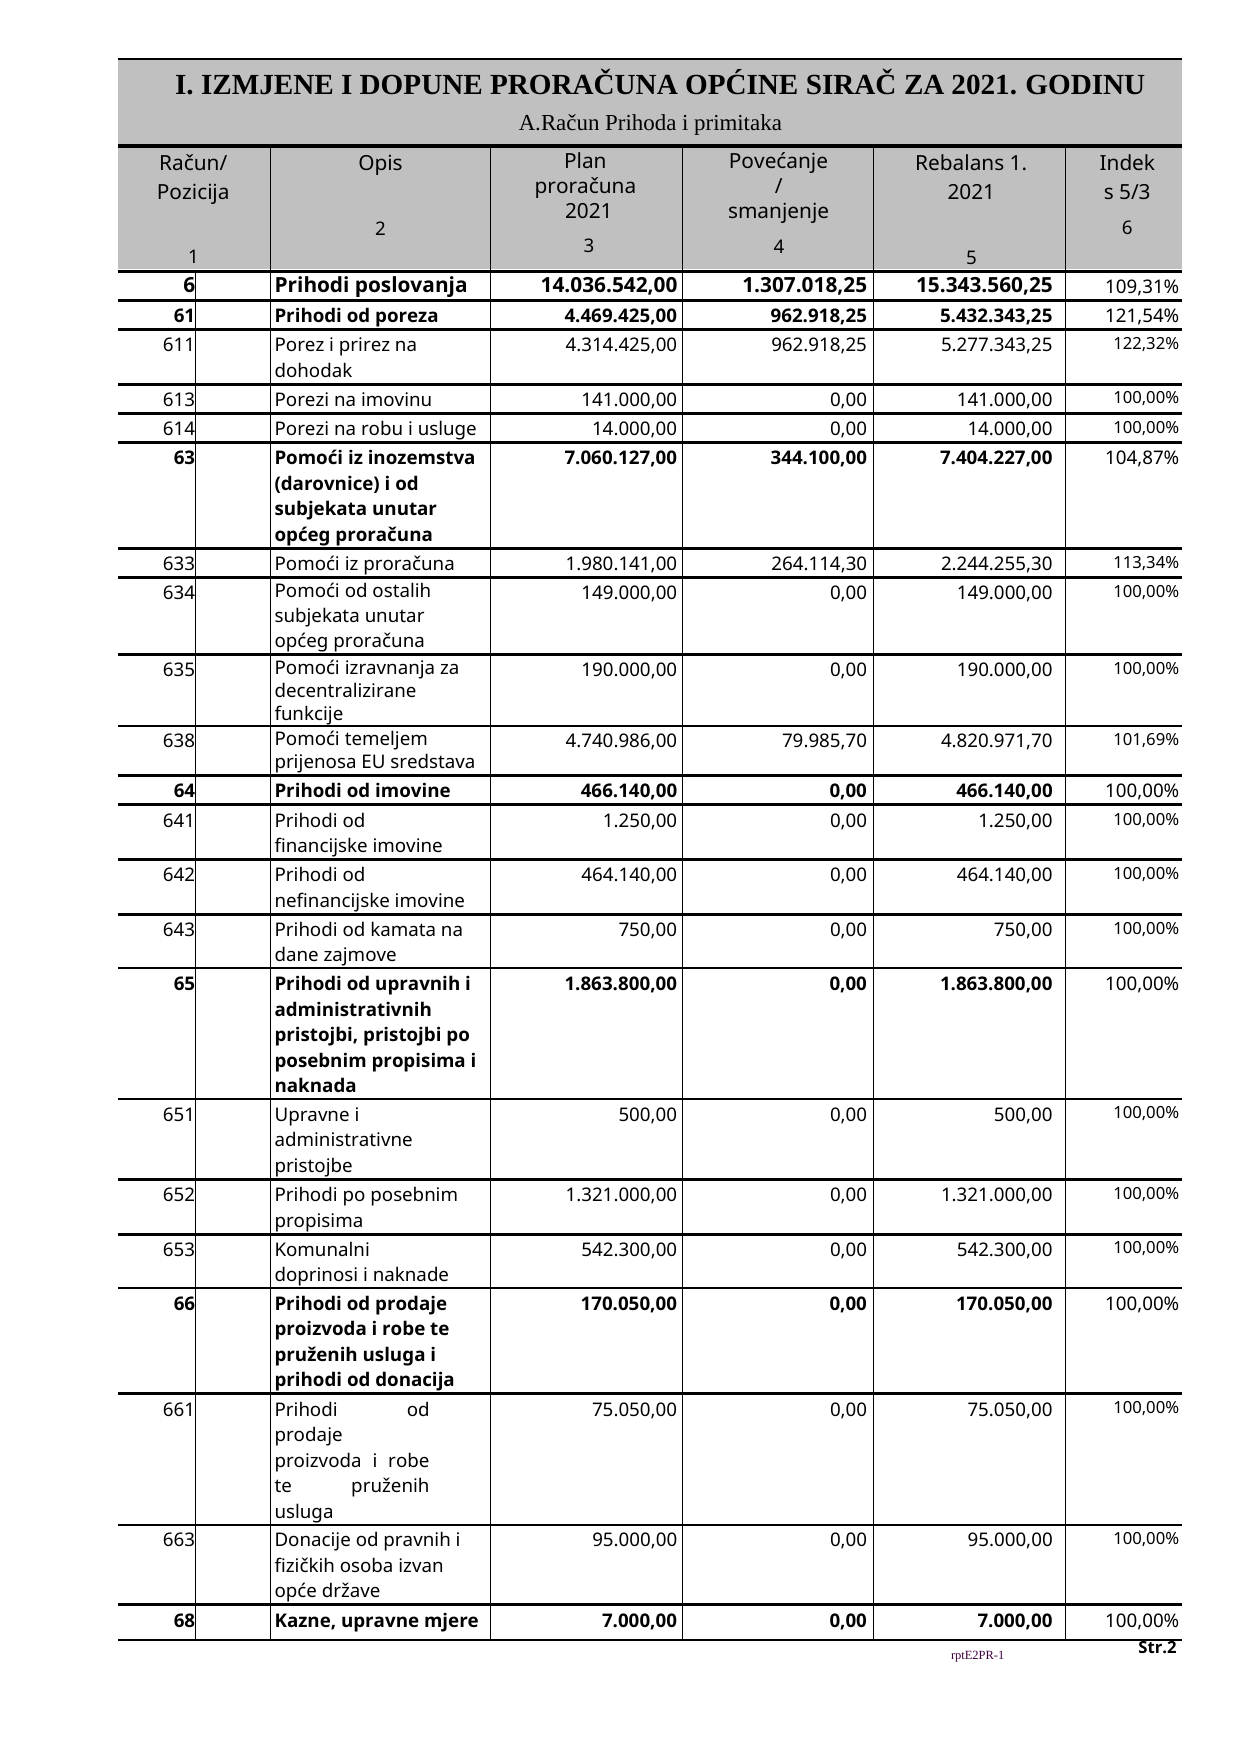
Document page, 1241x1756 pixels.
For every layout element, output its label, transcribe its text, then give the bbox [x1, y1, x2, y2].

table_cell 100,00% [1066, 1100, 1182, 1178]
table_cell 100,00% [1066, 1236, 1182, 1287]
table_cell Rebalans 1. 2021 5 [874, 148, 1065, 269]
table_cell 95.000,00 [491, 1526, 682, 1603]
table_cell Pomoći temeljem prijenosa EU sredstava [271, 727, 490, 774]
table_cell 0,00 [683, 656, 873, 724]
table_cell 63 [118, 444, 195, 547]
table_cell Porez i prirez na dohodak [271, 331, 490, 382]
table_cell 613 [118, 386, 195, 412]
table_cell 122,32% [1066, 331, 1182, 382]
table_cell 100,00% [1066, 916, 1182, 967]
table_cell [196, 861, 270, 913]
table_cell 0,00 [683, 969, 873, 1098]
table_cell [196, 302, 270, 328]
table_cell 0,00 [683, 861, 873, 913]
table_cell 466.140,00 [874, 777, 1065, 803]
table_cell 652 [118, 1181, 195, 1232]
table_cell [196, 1181, 270, 1232]
table_cell [196, 444, 270, 547]
table_cell 190.000,00 [874, 656, 1065, 724]
table_cell Pomoći izravnanja za decentralizirane funkcije [271, 656, 490, 724]
table_cell Komunalni doprinosi i naknade [271, 1236, 490, 1287]
table_cell 962.918,25 [683, 302, 873, 328]
table_cell 5.432.343,25 [874, 302, 1065, 328]
table_cell 0,00 [683, 1100, 873, 1178]
table_cell Indeks 5/3 6 [1066, 148, 1182, 269]
table_cell 149.000,00 [874, 579, 1065, 653]
table_cell 663 [118, 1526, 195, 1603]
table_cell 121,54% [1066, 302, 1182, 328]
table_cell [196, 1236, 270, 1287]
table_cell 0,00 [683, 916, 873, 967]
table_cell [196, 386, 270, 412]
table_cell 464.140,00 [491, 861, 682, 913]
table_cell 6 [118, 273, 195, 299]
table_cell Račun/ Pozicija 1 [118, 148, 270, 269]
table_cell 0,00 [683, 1236, 873, 1287]
table_cell Prihodi od kamata na dane zajmove [271, 916, 490, 967]
table_cell [196, 806, 270, 858]
table_cell 100,00% [1066, 656, 1182, 724]
table_cell 5.277.343,25 [874, 331, 1065, 382]
table_cell 101,69% [1066, 727, 1182, 774]
table_cell 643 [118, 916, 195, 967]
table_cell [196, 579, 270, 653]
table_cell 100,00% [1066, 969, 1182, 1098]
table_cell 61 [118, 302, 195, 328]
table_cell [196, 727, 270, 774]
table_cell 95.000,00 [874, 1526, 1065, 1603]
table_cell 64 [118, 777, 195, 803]
table_cell 100,00% [1066, 415, 1182, 441]
table_cell 104,87% [1066, 444, 1182, 547]
table_cell 653 [118, 1236, 195, 1287]
table_cell 14.000,00 [491, 415, 682, 441]
table_cell 0,00 [683, 1606, 873, 1639]
table_cell 464.140,00 [874, 861, 1065, 913]
table_cell Upravne i administrativne pristojbe [271, 1100, 490, 1178]
table_cell 75.050,00 [874, 1395, 1065, 1524]
table_cell 2.244.255,30 [874, 550, 1065, 576]
table_cell Prihodi po posebnim propisima [271, 1181, 490, 1232]
table_cell Pomoći iz proračuna [271, 550, 490, 576]
table_cell Plan proračuna 2021 3 [491, 148, 682, 269]
table_cell 4.469.425,00 [491, 302, 682, 328]
table_cell 75.050,00 [491, 1395, 682, 1524]
table_cell 962.918,25 [683, 331, 873, 382]
table_cell 651 [118, 1100, 195, 1178]
table_cell 190.000,00 [491, 656, 682, 724]
table_cell 4.314.425,00 [491, 331, 682, 382]
table_cell Donacije od pravnih i fizičkih osoba izvan opće države [271, 1526, 490, 1603]
table_cell 0,00 [683, 1526, 873, 1603]
table_cell [196, 331, 270, 382]
table_cell Prihodi od prodaje proizvoda i robe te pruženih usluga i prihodi od donacija [271, 1289, 490, 1392]
table_cell [196, 550, 270, 576]
table_cell [196, 969, 270, 1098]
table_cell Pomoći iz inozemstva (darovnice) i od subjekata unutar općeg proračuna [271, 444, 490, 547]
table_cell Porezi na imovinu [271, 386, 490, 412]
table_cell 1.321.000,00 [874, 1181, 1065, 1232]
table_cell Prihodi od financijske imovine [271, 806, 490, 858]
table_cell Prihodi od imovine [271, 777, 490, 803]
table_cell [196, 777, 270, 803]
table_cell 4.740.986,00 [491, 727, 682, 774]
table_cell [196, 1100, 270, 1178]
table_cell 1.250,00 [491, 806, 682, 858]
table_cell 1.980.141,00 [491, 550, 682, 576]
table_cell 7.000,00 [491, 1606, 682, 1639]
table_cell 0,00 [683, 1181, 873, 1232]
table_cell 638 [118, 727, 195, 774]
table_cell Prihodi od upravnih i administrativnih pristojbi, pristojbi po posebnim propisima i naknada [271, 969, 490, 1098]
table_cell 611 [118, 331, 195, 382]
table_cell 634 [118, 579, 195, 653]
table_header IZMJENE I DOPUNE PRORAČUNA OPĆINE SIRAČ ZA 2021. GODINU A.Račun Prihoda i primitaka [118, 60, 1182, 144]
table_cell Prihodi od prodaje proizvoda i robe te pruženih usluga [271, 1395, 490, 1524]
table_cell 264.114,30 [683, 550, 873, 576]
table_cell Pomoći od ostalih subjekata unutar općeg proračuna [271, 579, 490, 653]
table_cell 0,00 [683, 806, 873, 858]
table_cell 15.343.560,25 [874, 273, 1065, 299]
table_cell 100,00% [1066, 386, 1182, 412]
table_cell 0,00 [683, 1289, 873, 1392]
table_cell Porezi na robu i usluge [271, 415, 490, 441]
table_cell 642 [118, 861, 195, 913]
table_cell 344.100,00 [683, 444, 873, 547]
table_cell 65 [118, 969, 195, 1098]
table_cell Povećanje/ smanjenje 4 [683, 148, 873, 269]
table_cell 466.140,00 [491, 777, 682, 803]
table_cell 1.321.000,00 [491, 1181, 682, 1232]
table_cell 170.050,00 [491, 1289, 682, 1392]
table_cell 661 [118, 1395, 195, 1524]
table_cell [196, 1289, 270, 1392]
table_cell 633 [118, 550, 195, 576]
table_cell 500,00 [874, 1100, 1065, 1178]
table_cell 1.863.800,00 [874, 969, 1065, 1098]
table_cell 750,00 [874, 916, 1065, 967]
table_cell 100,00% [1066, 579, 1182, 653]
table_cell [196, 656, 270, 724]
table_cell 0,00 [683, 579, 873, 653]
table_cell 14.036.542,00 [491, 273, 682, 299]
table_cell 100,00% [1066, 861, 1182, 913]
table_cell [196, 415, 270, 441]
table_cell [196, 1526, 270, 1603]
table_cell 79.985,70 [683, 727, 873, 774]
table_cell 614 [118, 415, 195, 441]
table_cell 100,00% [1066, 777, 1182, 803]
table_cell [196, 1606, 270, 1639]
table_cell Prihodi od poreza [271, 302, 490, 328]
table_cell 635 [118, 656, 195, 724]
table_cell 14.000,00 [874, 415, 1065, 441]
table_cell 1.250,00 [874, 806, 1065, 858]
table_cell 7.404.227,00 [874, 444, 1065, 547]
table_cell 7.060.127,00 [491, 444, 682, 547]
table_cell 100,00% [1066, 1395, 1182, 1524]
table_cell 750,00 [491, 916, 682, 967]
table_cell 66 [118, 1289, 195, 1392]
table_cell 100,00% [1066, 1181, 1182, 1232]
table_cell 100,00% [1066, 1606, 1182, 1639]
table_cell Opis 2 [271, 148, 490, 269]
table_cell 0,00 [683, 777, 873, 803]
table_cell 113,34% [1066, 550, 1182, 576]
table_cell 0,00 [683, 415, 873, 441]
table_cell 68 [118, 1606, 195, 1639]
table_cell 0,00 [683, 1395, 873, 1524]
table_cell 500,00 [491, 1100, 682, 1178]
table_cell [196, 916, 270, 967]
table_cell 141.000,00 [874, 386, 1065, 412]
table_cell 100,00% [1066, 1526, 1182, 1603]
table_cell [196, 273, 270, 299]
table_cell Prihodi poslovanja [271, 273, 490, 299]
table_cell 141.000,00 [491, 386, 682, 412]
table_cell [271, 1606, 490, 1639]
table_cell 542.300,00 [874, 1236, 1065, 1287]
table_cell Prihodi od nefinancijske imovine [271, 861, 490, 913]
table_cell 1.863.800,00 [491, 969, 682, 1098]
table_cell 149.000,00 [491, 579, 682, 653]
table_cell 1.307.018,25 [683, 273, 873, 299]
table_cell 100,00% [1066, 1289, 1182, 1392]
table_cell 109,31% [1066, 273, 1182, 299]
table_cell 641 [118, 806, 195, 858]
table_cell 4.820.971,70 [874, 727, 1065, 774]
table_cell 7.000,00 [874, 1606, 1065, 1639]
table_cell 0,00 [683, 386, 873, 412]
table_cell 100,00% [1066, 806, 1182, 858]
table_cell 542.300,00 [491, 1236, 682, 1287]
table_cell [196, 1395, 270, 1524]
table_cell 170.050,00 [874, 1289, 1065, 1392]
